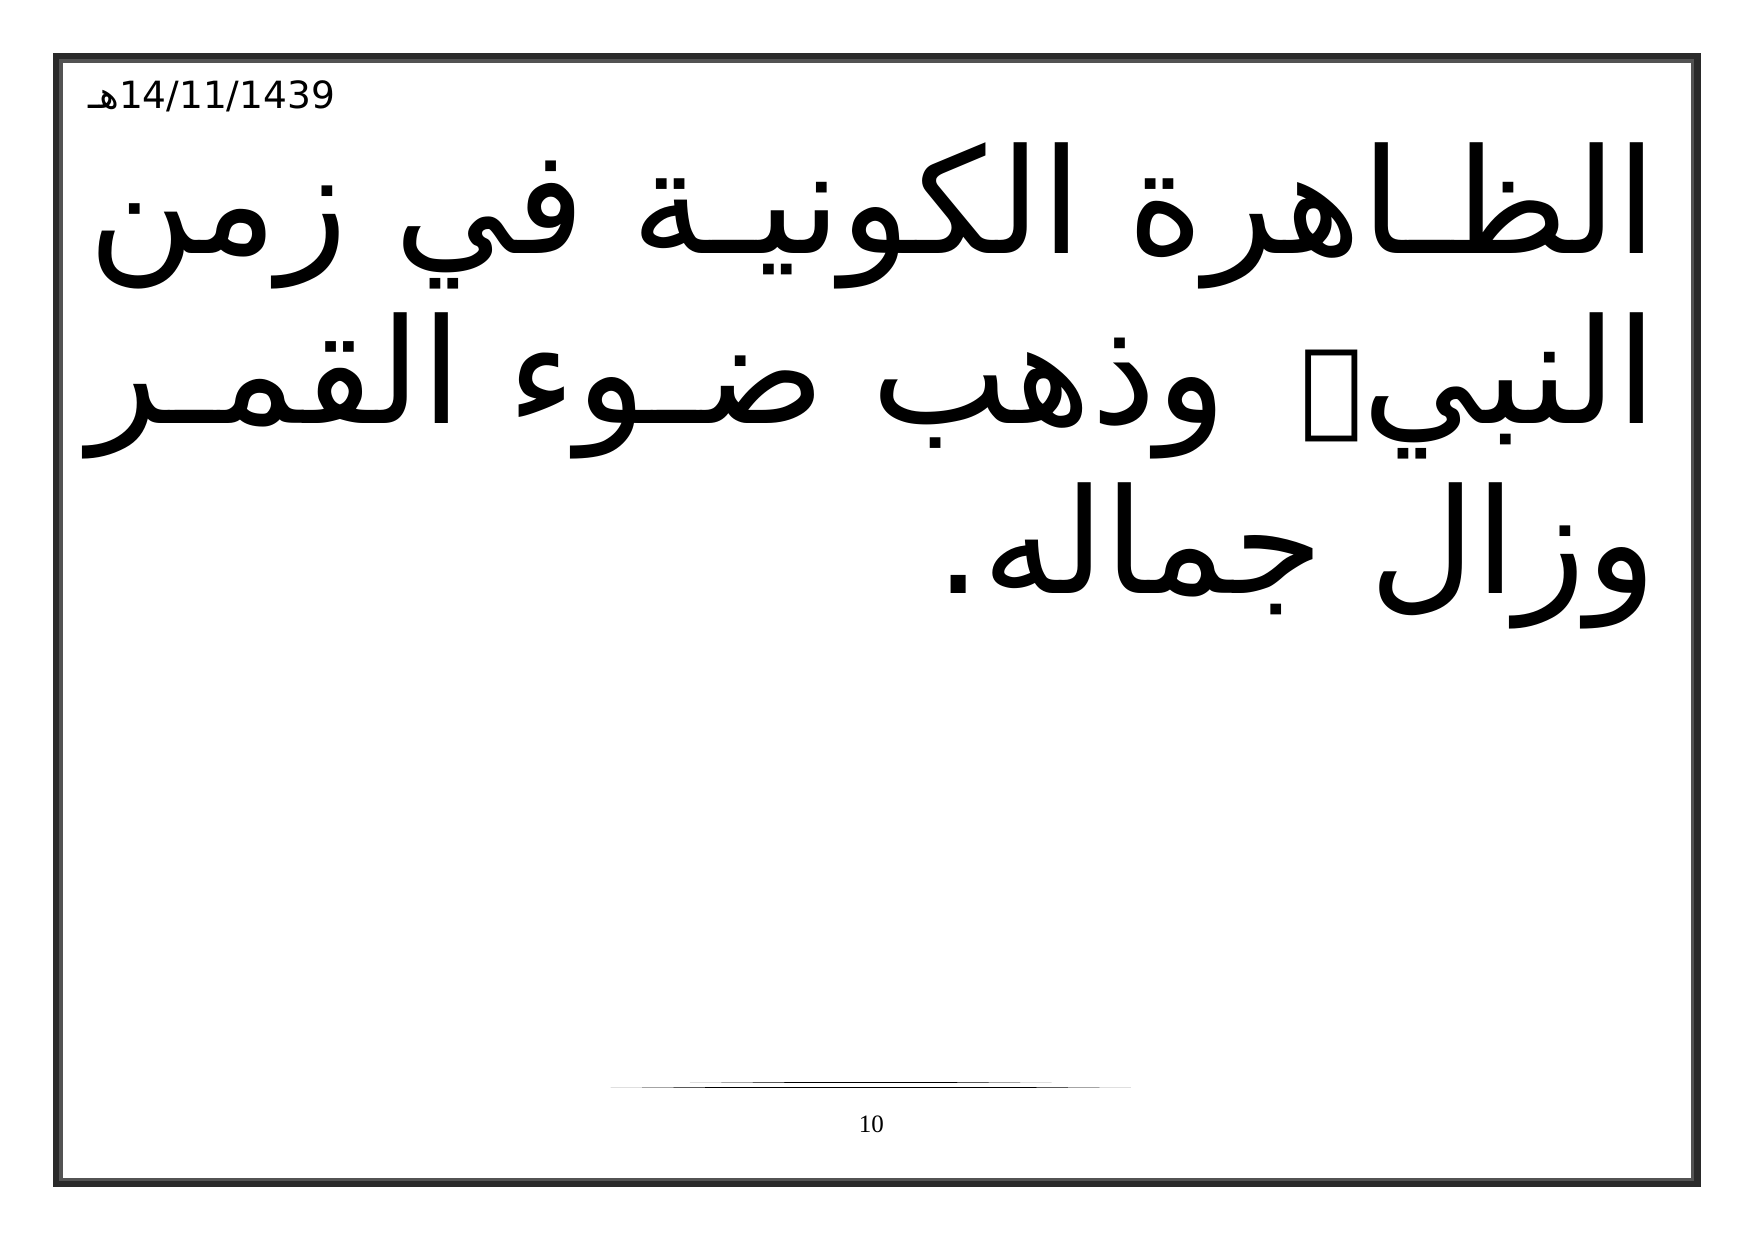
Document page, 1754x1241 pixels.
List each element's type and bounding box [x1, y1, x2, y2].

text [89, 118, 1657, 628]
